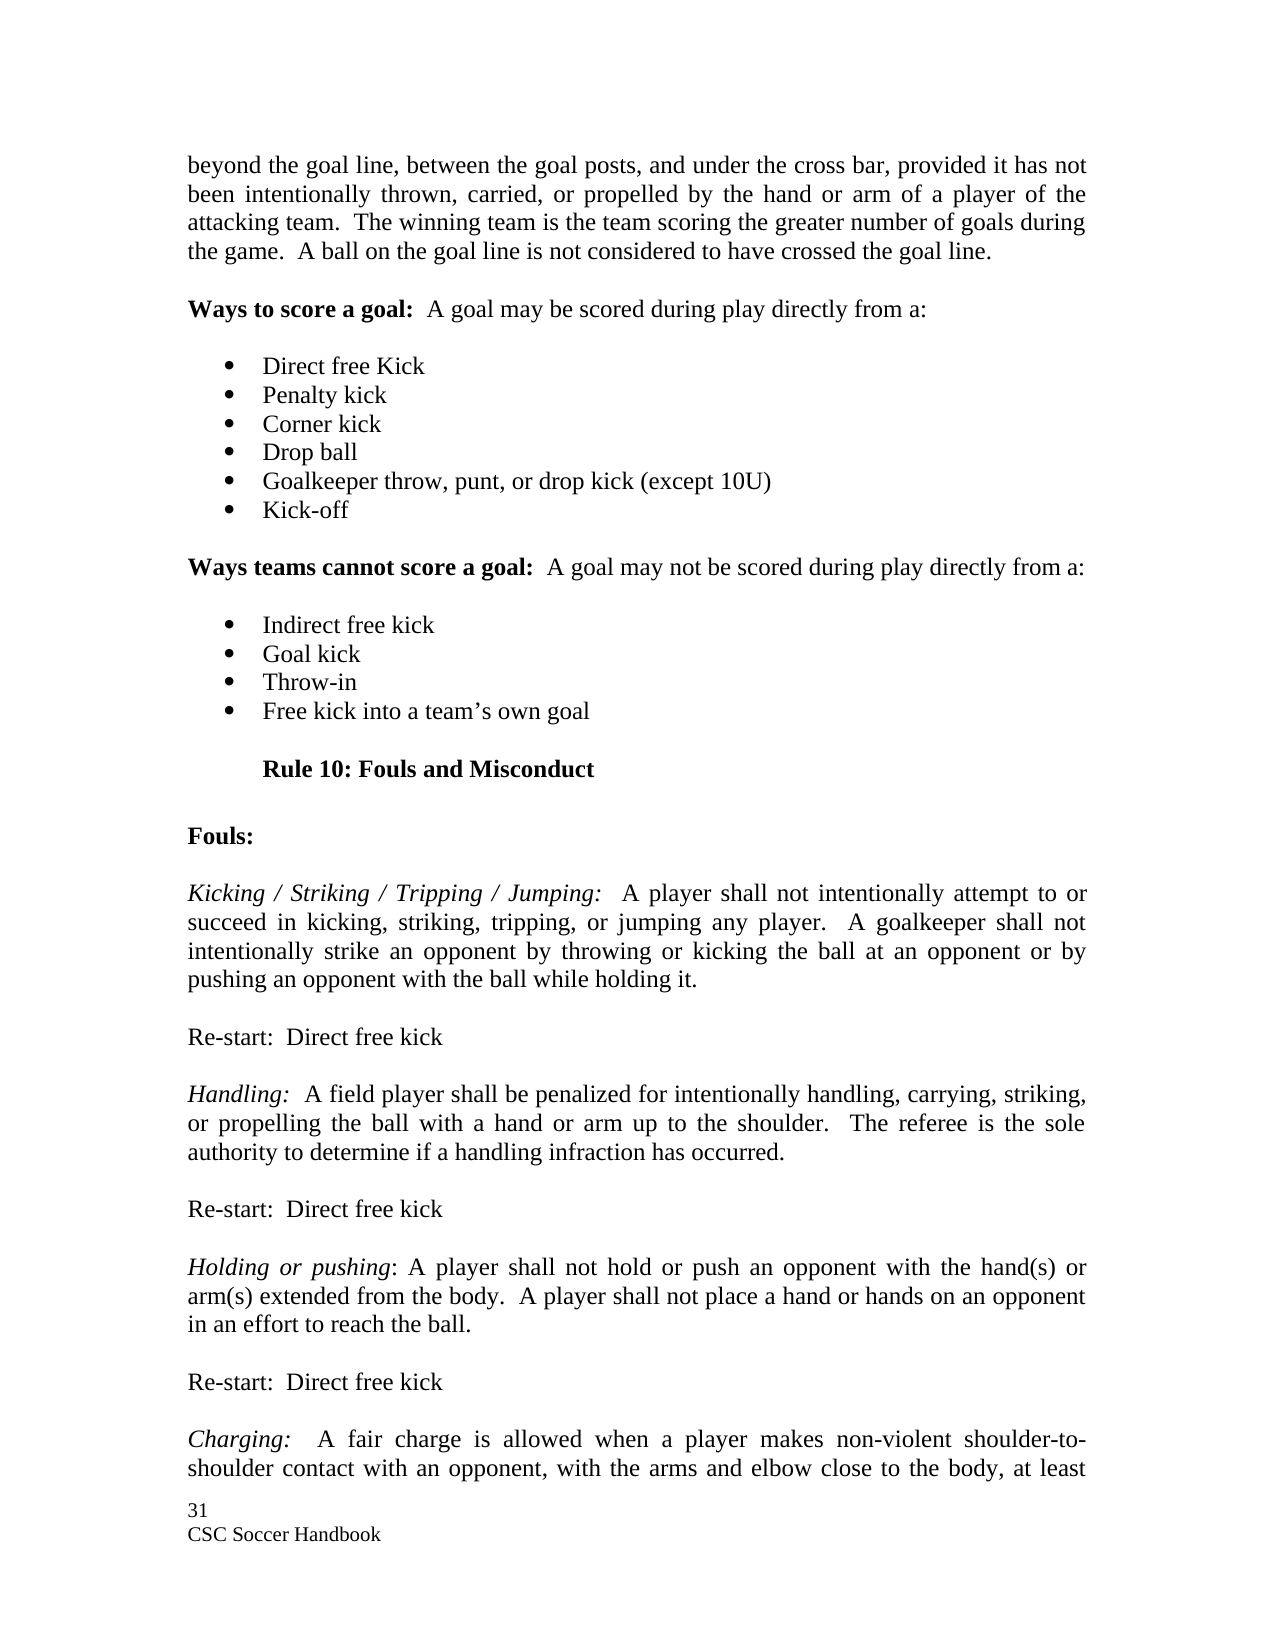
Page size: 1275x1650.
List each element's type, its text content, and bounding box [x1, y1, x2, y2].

list Throw-in [225, 667, 1087, 696]
text Holding or pushing: A player shall not hold or push an opponent with the hand(s) or arm(s) extended from the body. A player shall not place a hand or hands on an opponent in an effort to reach the ball. [187, 1252, 1087, 1338]
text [187, 150, 1087, 265]
list Drop ball [225, 437, 1087, 466]
list Penalty kick [225, 380, 1087, 409]
text Re-start: Direct free kick [187, 1022, 1087, 1051]
text Re-start: Direct free kick [187, 1194, 1087, 1223]
text Handling: A field player shall be penalized for intentionally handling, carrying, striking, or propelling the ball with a hand or arm up to the shoulder. The referee is the sole authority to determine if a handling infraction has occurred. [187, 1079, 1087, 1166]
list Corner kick [225, 409, 1087, 437]
list Indirect free kick [225, 610, 1087, 639]
text Ways to score a goal: A goal may be scored during play directly from a: [187, 294, 1087, 322]
text Fouls: [187, 821, 1087, 849]
text Kicking / Striking / Tripping / Jumping: A player shall not intentionally attempt to or succeed in kicking, striking, tripping, or jumping any player. A goalkeeper shall not intentionally strike an opponent by throwing or kicking the ball at an opponent or by pushing an opponent with the ball while holding it. [187, 878, 1087, 993]
text Ways teams cannot score a goal: A goal may not be scored during play directly from a: [187, 552, 1087, 581]
list Goal kick [225, 639, 1087, 667]
list Direct free Kick [225, 351, 1087, 380]
list Kick-off [225, 495, 1087, 524]
list Free kick into a team’s own goal [225, 696, 1087, 725]
text Re-start: Direct free kick [187, 1367, 1087, 1396]
list Goalkeeper throw, punt, or drop kick (except 10U) [225, 466, 1087, 495]
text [187, 1424, 1087, 1482]
subtitle Rule 10: Fouls and Misconduct [187, 754, 1087, 782]
